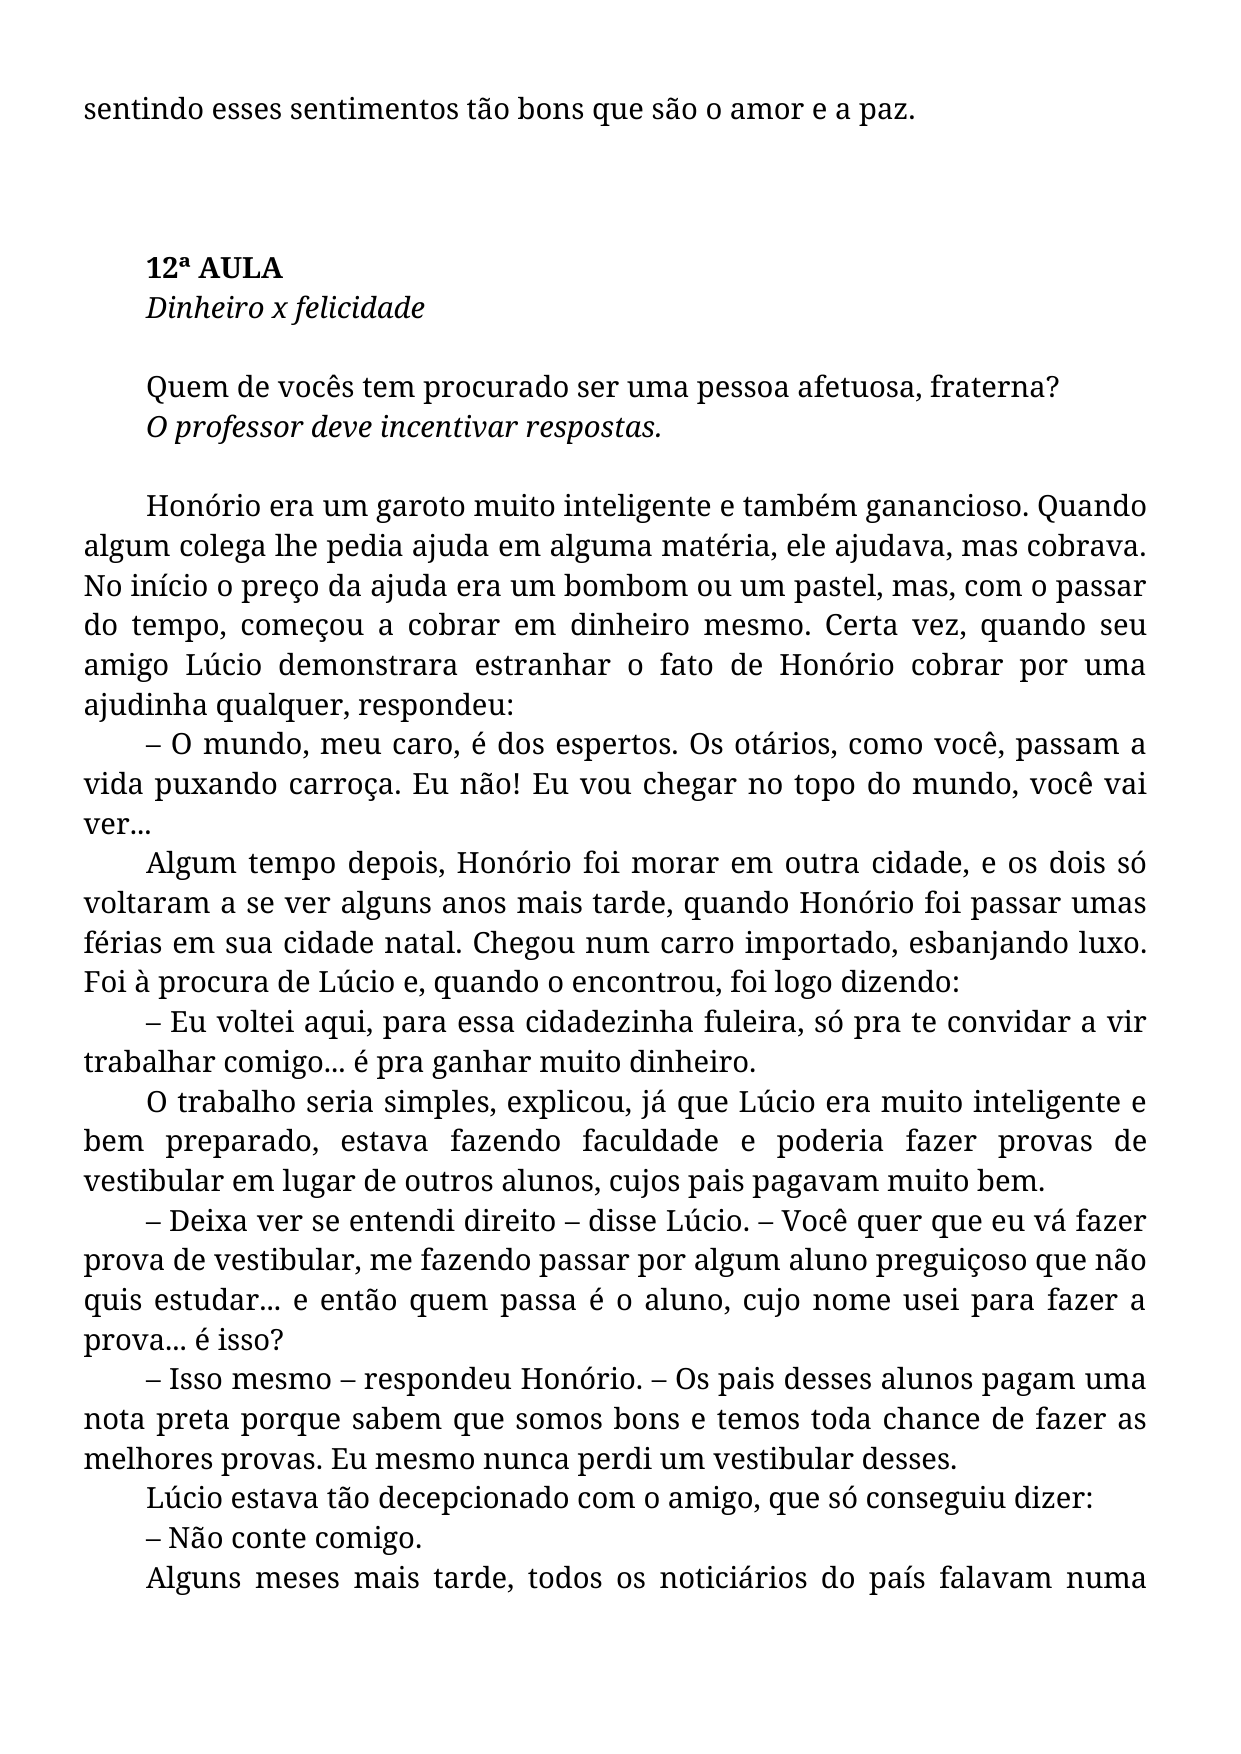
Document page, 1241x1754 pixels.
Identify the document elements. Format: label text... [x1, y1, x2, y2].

text O trabalho seria simples, explicou, já que Lúcio era muito inteligente e bem preparado, estava fazendo faculdade e poderia fazer provas de vestibular em lugar de outros alunos, cujos pais pagavam muito bem. [83, 1081, 1148, 1200]
text Dinheiro x felicidade [83, 287, 1148, 327]
text – Não conte comigo. [83, 1517, 1148, 1557]
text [83, 1557, 1148, 1597]
text – Isso mesmo – respondeu Honório. – Os pais desses alunos pagam uma nota preta porque sabem que somos bons e temos toda chance de fazer as melhores provas. Eu mesmo nunca perdi um vestibular desses. [83, 1359, 1148, 1478]
text Honório era um garoto muito inteligente e também ganancioso. Quando algum colega lhe pedia ajuda em alguma matéria, ele ajudava, mas cobrava. No início o preço da ajuda era um bombom ou um pastel, mas, com o passar do tempo, começou a cobrar em dinheiro mesmo. Certa vez, quando seu amigo Lúcio demonstrara estranhar o fato de Honório cobrar por uma ajudinha qualquer, respondeu: [83, 486, 1148, 724]
text 12ª AULA [83, 247, 1148, 287]
text Lúcio estava tão decepcionado com o amigo, que só conseguiu dizer: [83, 1478, 1148, 1517]
text – O mundo, meu caro, é dos espertos. Os otários, como você, passam a vida puxando carroça. Eu não! Eu vou chegar no topo do mundo, você vai ver... [83, 724, 1148, 843]
text Algum tempo depois, Honório foi morar em outra cidade, e os dois só voltaram a se ver alguns anos mais tarde, quando Honório foi passar umas férias em sua cidade natal. Chegou num carro importado, esbanjando luxo. Foi à procura de Lúcio e, quando o encontrou, foi logo dizendo: [83, 843, 1148, 1001]
text – Deixa ver se entendi direito – disse Lúcio. – Você quer que eu vá fazer prova de vestibular, me fazendo passar por algum aluno preguiçoso que não quis estudar... e então quem passa é o aluno, cujo nome usei para fazer a prova... é isso? [83, 1200, 1148, 1359]
text O professor deve incentivar respostas. [83, 406, 1148, 446]
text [83, 89, 1148, 128]
text – Eu voltei aqui, para essa cidadezinha fuleira, só pra te convidar a vir trabalhar comigo... é pra ganhar muito dinheiro. [83, 1001, 1148, 1081]
text Quem de vocês tem procurado ser uma pessoa afetuosa, fraterna? [83, 366, 1148, 406]
